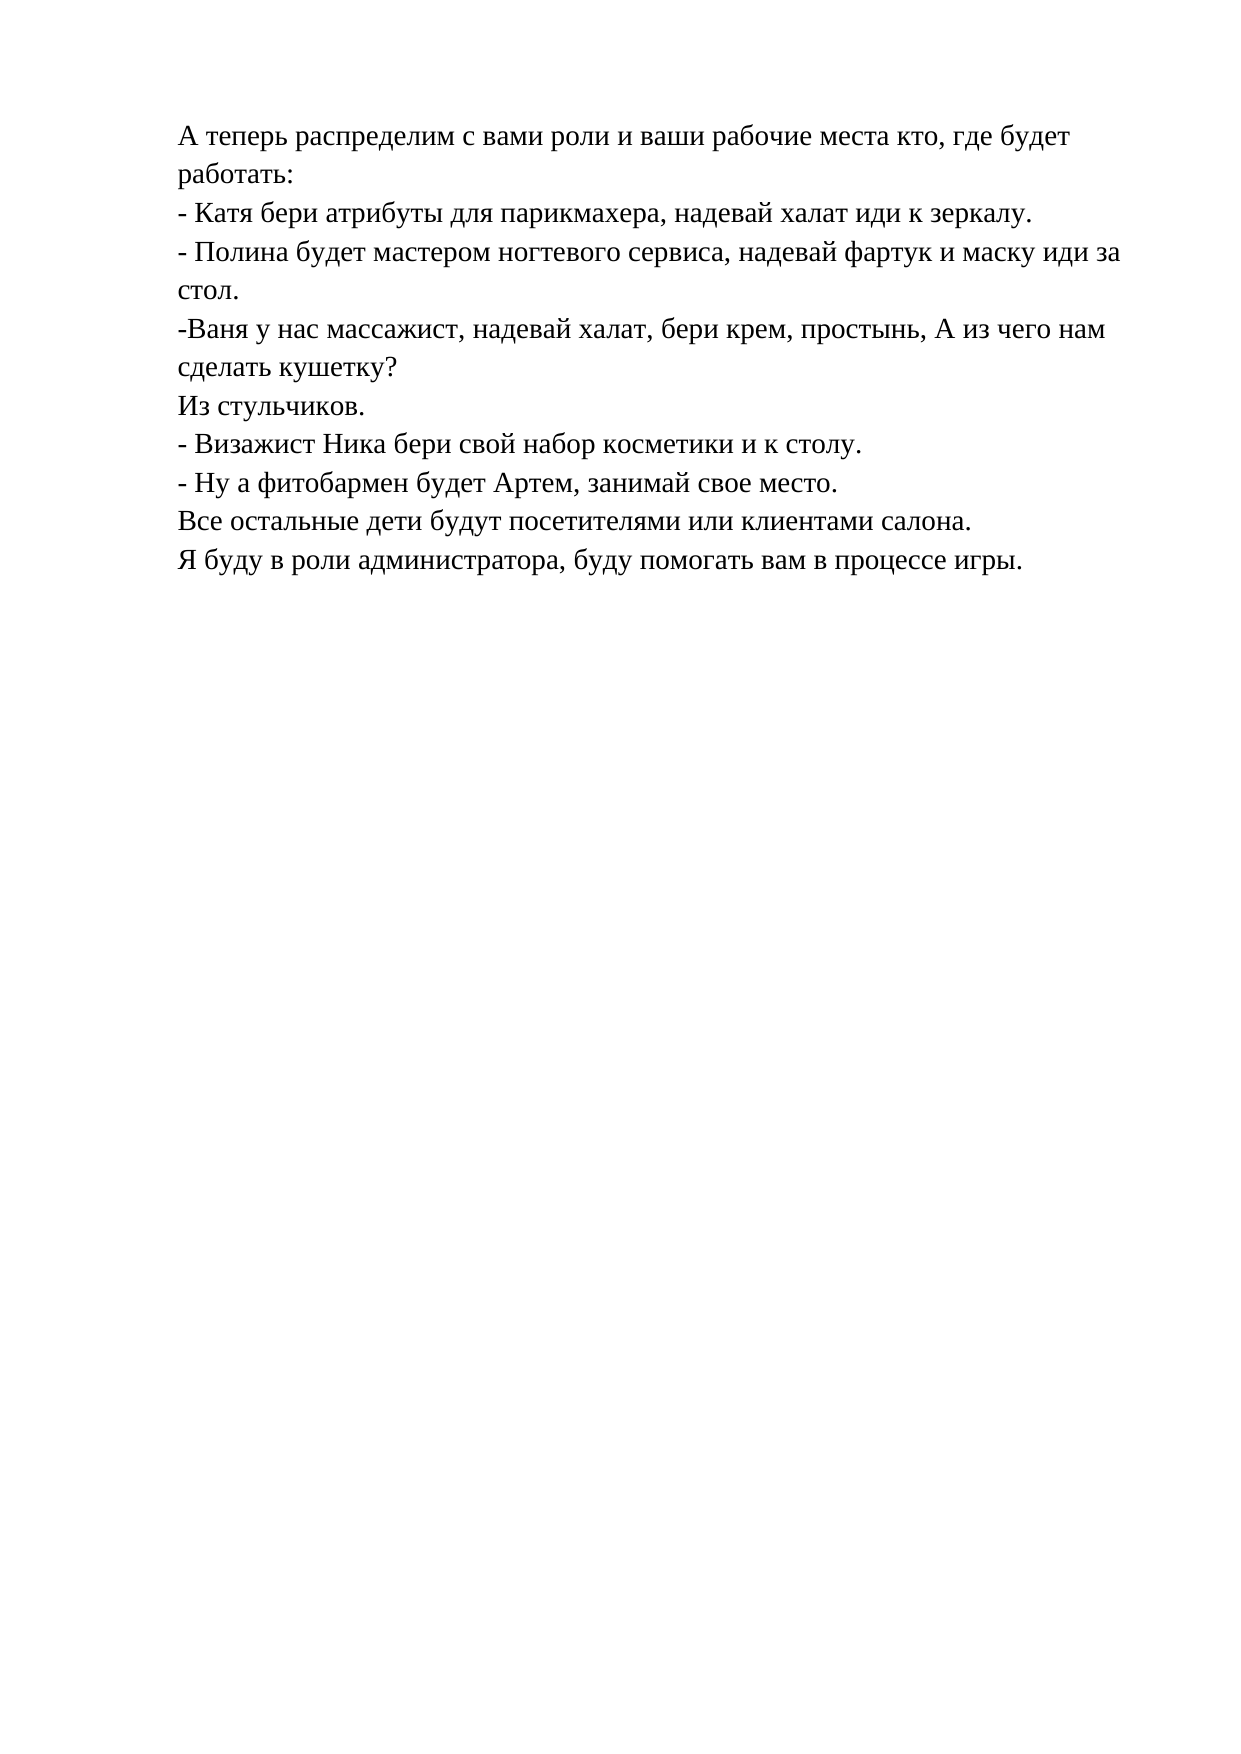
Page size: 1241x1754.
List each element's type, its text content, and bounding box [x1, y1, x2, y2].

text - Ну а фитобармен будет Артем, занимай свое место. [177, 465, 1152, 498]
text Я буду в роли администратора, буду помогать вам в процессе игры. [177, 542, 1152, 576]
text - Катя бери атрибуты для парикмахера, надевай халат иди к зеркалу. [177, 195, 1152, 229]
text Из стульчиков. [177, 388, 1152, 421]
text - Полина будет мастером ногтевого сервиса, надевай фартук и маску иди за стол. [177, 234, 1152, 306]
text Все остальные дети будут посетителями или клиентами салона. [177, 503, 1152, 537]
text -Ваня у нас массажист, надевай халат, бери крем, простынь, А из чего нам сделать кушетку? [177, 311, 1152, 383]
text А теперь распределим с вами роли и ваши рабочие места кто, где будет работать: [177, 118, 1152, 190]
text - Визажист Ника бери свой набор косметики и к столу. [177, 426, 1152, 460]
